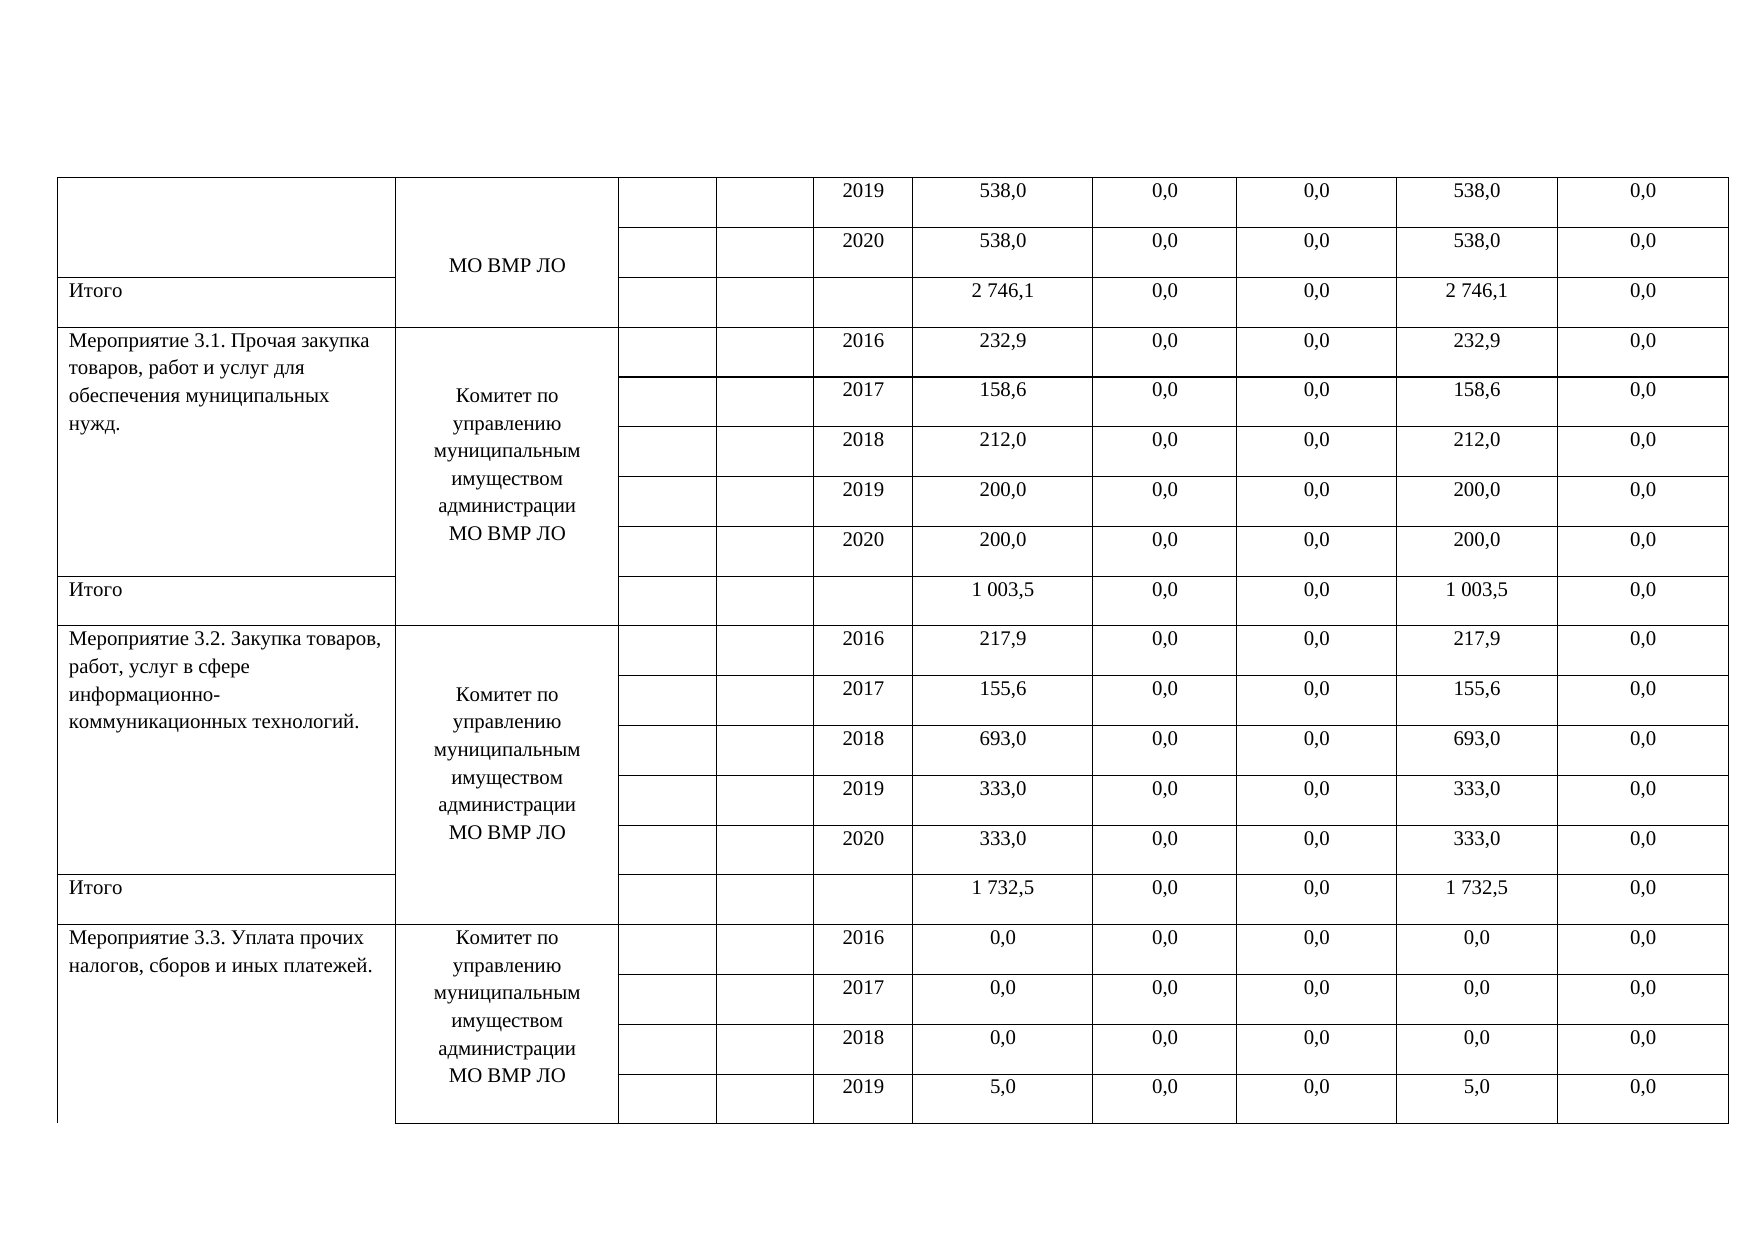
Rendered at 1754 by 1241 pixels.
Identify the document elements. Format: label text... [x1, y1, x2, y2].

table_cell 0,0 [1237, 826, 1396, 874]
table_cell 5,0 [1397, 1075, 1557, 1123]
table_cell 200,0 [1397, 477, 1557, 526]
table_cell [619, 975, 716, 1024]
table_cell Итого [58, 875, 395, 924]
table_cell 0,0 [1237, 577, 1396, 625]
table_cell Комитет по управлению муниципальным имуществом администрации МО ВМР ЛО [396, 925, 618, 1123]
table_cell 0,0 [1093, 626, 1236, 675]
table_cell 0,0 [1558, 726, 1728, 775]
table_cell 0,0 [1093, 378, 1236, 426]
table_cell 0,0 [1237, 875, 1396, 924]
table_cell 0,0 [913, 1025, 1092, 1073]
table_cell 0,0 [1093, 676, 1236, 725]
table_cell 0,0 [1237, 527, 1396, 576]
table_cell 0,0 [1093, 925, 1236, 974]
table_cell 0,0 [1237, 726, 1396, 775]
table_cell 0,0 [1093, 577, 1236, 625]
table_cell [717, 776, 813, 824]
table_cell [717, 875, 813, 924]
table_cell 2016 [814, 328, 912, 376]
table_cell [717, 826, 813, 874]
table_cell 0,0 [1558, 626, 1728, 675]
table_cell 0,0 [1558, 975, 1728, 1024]
table_cell 0,0 [1558, 527, 1728, 576]
table_cell [619, 228, 716, 277]
table_cell 0,0 [1558, 328, 1728, 376]
table_cell 1 732,5 [913, 875, 1092, 924]
table_cell [619, 477, 716, 526]
table_cell 0,0 [1237, 178, 1396, 227]
table_cell 2016 [814, 925, 912, 974]
table_cell [717, 427, 813, 476]
table_cell 2017 [814, 975, 912, 1024]
table_cell 538,0 [913, 178, 1092, 227]
table_cell 0,0 [1093, 1075, 1236, 1123]
table_cell 0,0 [1558, 676, 1728, 725]
table_cell 0,0 [1558, 477, 1728, 526]
table_cell [619, 726, 716, 775]
table_cell [619, 875, 716, 924]
table_cell 0,0 [1558, 577, 1728, 625]
table_cell [717, 676, 813, 725]
table_cell [717, 975, 813, 1024]
table_cell 0,0 [1237, 328, 1396, 376]
table_cell 158,6 [1397, 378, 1557, 426]
table_cell 333,0 [1397, 826, 1557, 874]
table_cell 0,0 [1093, 1025, 1236, 1073]
table_cell 333,0 [1397, 776, 1557, 824]
table_cell 5,0 [913, 1075, 1092, 1123]
table_cell 212,0 [913, 427, 1092, 476]
table_cell 2019 [814, 1075, 912, 1123]
table_cell [619, 676, 716, 725]
table_cell 2019 [814, 477, 912, 526]
table_cell 0,0 [1558, 1075, 1728, 1123]
table_cell 2020 [814, 228, 912, 277]
table_cell Итого [58, 278, 395, 327]
table_cell 0,0 [1093, 527, 1236, 576]
table_cell 2 746,1 [1397, 278, 1557, 327]
table_cell Итого [58, 577, 395, 625]
table_cell 0,0 [1093, 278, 1236, 327]
table_cell 2020 [814, 826, 912, 874]
table_cell 0,0 [1237, 378, 1396, 426]
table_cell 333,0 [913, 826, 1092, 874]
table_cell 2017 [814, 676, 912, 725]
table_cell 217,9 [913, 626, 1092, 675]
table_cell [717, 626, 813, 675]
table_cell 212,0 [1397, 427, 1557, 476]
table_cell 0,0 [1558, 178, 1728, 227]
table_cell 2018 [814, 726, 912, 775]
table_cell 2017 [814, 378, 912, 426]
table_cell 0,0 [1237, 228, 1396, 277]
table_cell 200,0 [913, 477, 1092, 526]
table_cell [814, 577, 912, 625]
table_cell 0,0 [1558, 1025, 1728, 1073]
table_cell 0,0 [1237, 427, 1396, 476]
table_cell [619, 527, 716, 576]
table_cell [717, 577, 813, 625]
table_cell [717, 527, 813, 576]
table_cell 538,0 [1397, 178, 1557, 227]
table_cell [619, 925, 716, 974]
table_cell Мероприятие 3.1. Прочая закупка товаров, работ и услуг для обеспечения муниципальных нужд. [58, 328, 395, 576]
table_cell 0,0 [1237, 1025, 1396, 1073]
table_cell 0,0 [1237, 477, 1396, 526]
table_cell [619, 378, 716, 426]
table_cell 0,0 [1093, 776, 1236, 824]
table_cell 0,0 [1093, 178, 1236, 227]
table_cell [619, 577, 716, 625]
table_cell 0,0 [1397, 925, 1557, 974]
table_cell [619, 328, 716, 376]
table_cell 538,0 [913, 228, 1092, 277]
table_cell 2018 [814, 1025, 912, 1073]
table_cell 0,0 [1093, 477, 1236, 526]
table_cell 0,0 [1558, 228, 1728, 277]
table_cell [717, 925, 813, 974]
table_cell [717, 1025, 813, 1073]
table_cell 2019 [814, 776, 912, 824]
table_cell 0,0 [1237, 676, 1396, 725]
table_cell 232,9 [913, 328, 1092, 376]
table_cell [619, 1025, 716, 1073]
table_cell 2019 [814, 178, 912, 227]
table_cell 0,0 [1558, 278, 1728, 327]
table_cell 2016 [814, 626, 912, 675]
table_cell 155,6 [913, 676, 1092, 725]
table_cell 0,0 [1237, 925, 1396, 974]
table_cell [619, 826, 716, 874]
table_cell 0,0 [1093, 875, 1236, 924]
table_cell [619, 776, 716, 824]
table_cell [814, 278, 912, 327]
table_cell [396, 328, 618, 625]
table_cell [717, 1075, 813, 1123]
table_cell 693,0 [1397, 726, 1557, 775]
table_cell [717, 178, 813, 227]
table_cell 693,0 [913, 726, 1092, 775]
table_cell 0,0 [913, 925, 1092, 974]
table_cell [619, 178, 716, 227]
table_cell [619, 427, 716, 476]
table_cell [619, 278, 716, 327]
table_cell 0,0 [1237, 776, 1396, 824]
table_cell 155,6 [1397, 676, 1557, 725]
table_cell 0,0 [1558, 378, 1728, 426]
table_cell 0,0 [1093, 328, 1236, 376]
table_cell 538,0 [1397, 228, 1557, 277]
table_cell [619, 1075, 716, 1123]
table_cell 1 003,5 [913, 577, 1092, 625]
table_cell 1 732,5 [1397, 875, 1557, 924]
table_cell Мероприятие 3.2. Закупка товаров, работ, услуг в сфере информационно- коммуникационных технологий. [58, 626, 395, 874]
table_cell 0,0 [1237, 626, 1396, 675]
table_cell [717, 328, 813, 376]
table_cell 158,6 [913, 378, 1092, 426]
table_cell 1 003,5 [1397, 577, 1557, 625]
table_cell 0,0 [1237, 278, 1396, 327]
table_cell [717, 378, 813, 426]
table_cell 0,0 [1237, 1075, 1396, 1123]
table_cell 0,0 [1093, 975, 1236, 1024]
table_cell 200,0 [913, 527, 1092, 576]
table_cell 333,0 [913, 776, 1092, 824]
table_cell 217,9 [1397, 626, 1557, 675]
table_cell 0,0 [1237, 975, 1396, 1024]
table_cell [717, 726, 813, 775]
table_cell [717, 228, 813, 277]
table_cell 0,0 [1093, 427, 1236, 476]
table_cell 0,0 [1558, 826, 1728, 874]
table_cell 2020 [814, 527, 912, 576]
table_cell 0,0 [1397, 1025, 1557, 1073]
table_cell 0,0 [1558, 427, 1728, 476]
table_cell Комитет по управлению муниципальным имуществом администрации МО ВМР ЛО [396, 626, 618, 924]
table_cell 0,0 [1093, 826, 1236, 874]
table_cell [814, 875, 912, 924]
table_cell 0,0 [1558, 776, 1728, 824]
table_cell 0,0 [913, 975, 1092, 1024]
table_cell [717, 278, 813, 327]
table_cell 0,0 [1397, 975, 1557, 1024]
table_cell 2018 [814, 427, 912, 476]
table_cell 2 746,1 [913, 278, 1092, 327]
table_cell [619, 626, 716, 675]
table_cell 0,0 [1093, 726, 1236, 775]
table_cell 0,0 [1093, 228, 1236, 277]
table_cell 200,0 [1397, 527, 1557, 576]
table_cell 0,0 [1558, 875, 1728, 924]
table_cell [717, 477, 813, 526]
table_cell 232,9 [1397, 328, 1557, 376]
table_cell 0,0 [1558, 925, 1728, 974]
table_cell Мероприятие 3.3. Уплата прочих налогов, сборов и иных платежей. [58, 925, 395, 1123]
